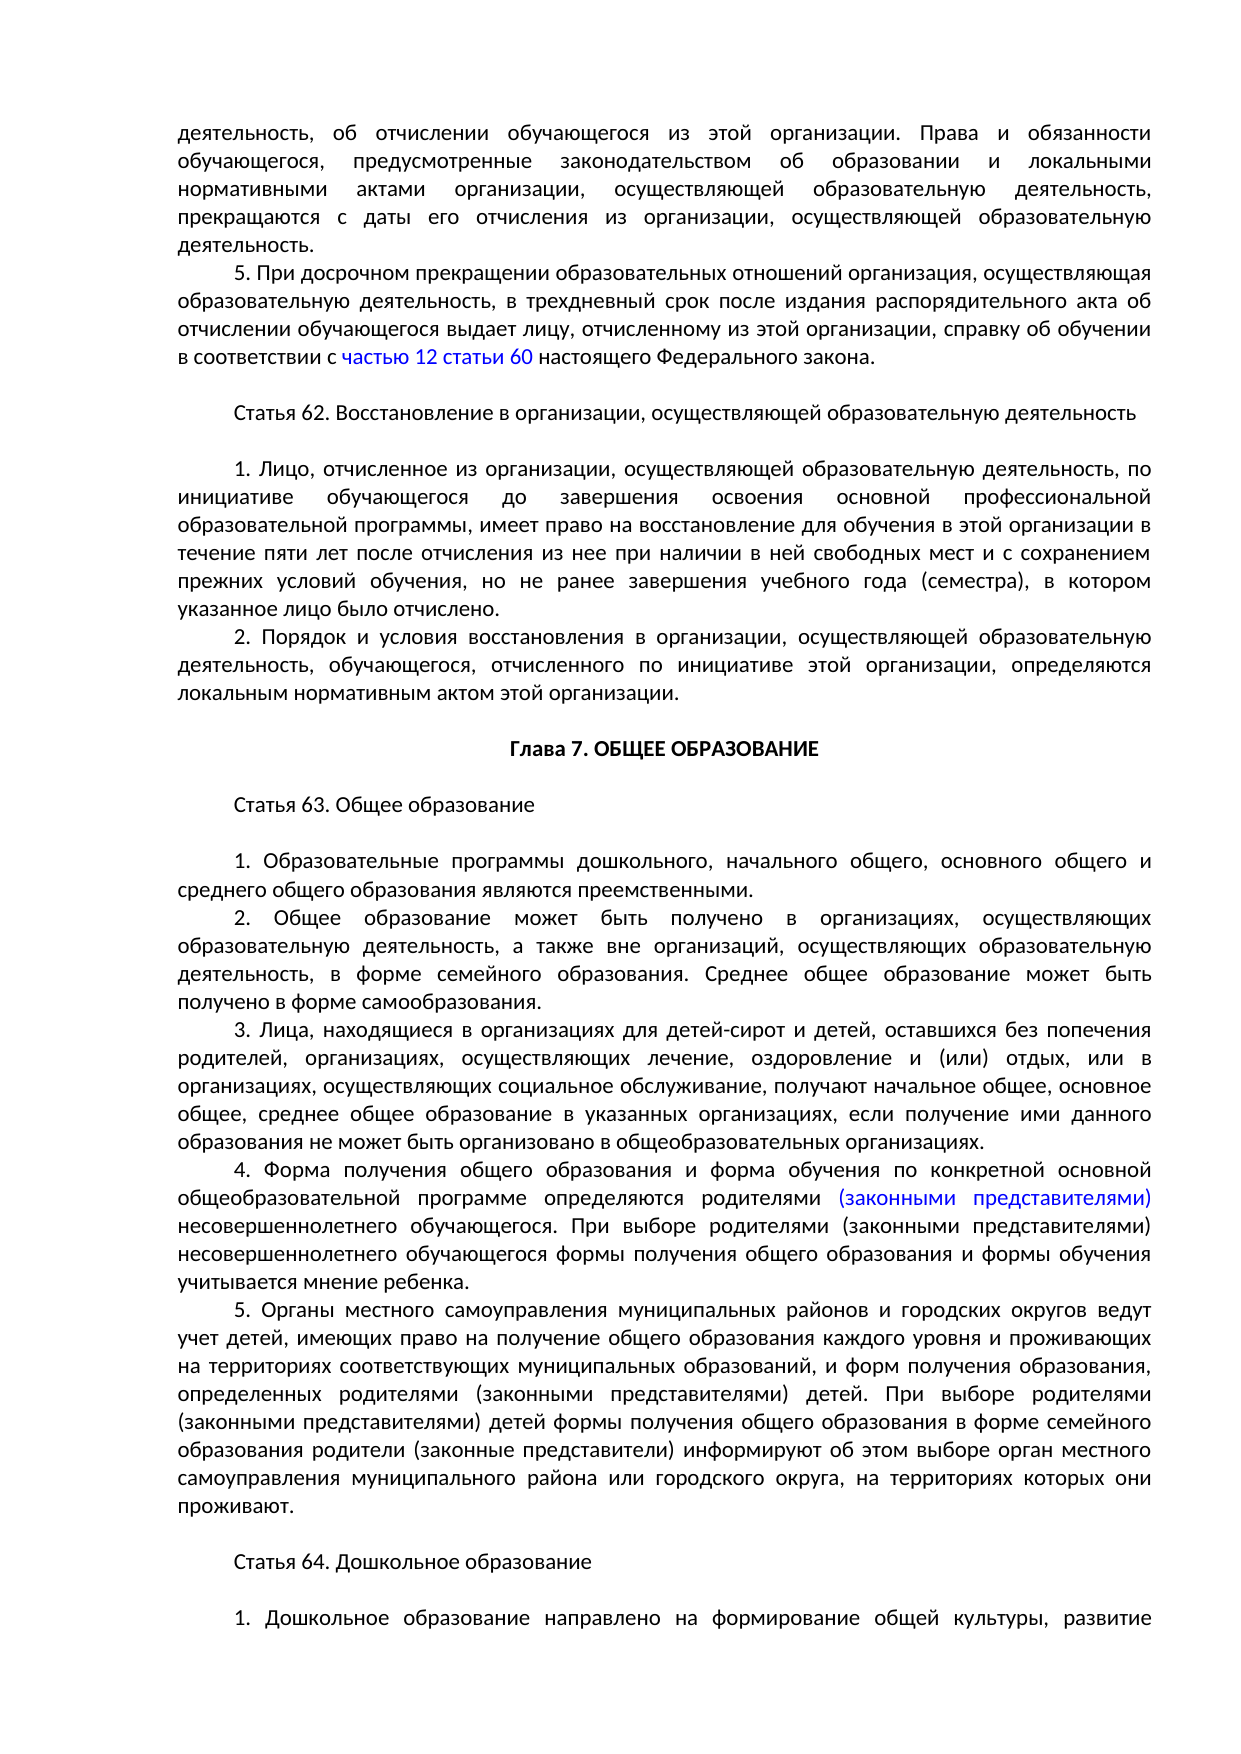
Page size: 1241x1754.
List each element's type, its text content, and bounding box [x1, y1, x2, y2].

text Статья 64. Дошкольное образование [177, 1547, 1152, 1575]
text 5. При досрочном прекращении образовательных отношений организация, осуществляющая образовательную деятельность, в трехдневный срок после издания распорядительного акта об отчислении обучающегося выдает лицу, отчисленному из этой организации, справку об обучении в соответствии с частью 12 статьи 60 настоящего Федерального закона. [177, 258, 1152, 370]
text 4. Форма получения общего образования и форма обучения по конкретной основной общеобразовательной программе определяются родителями (законными представителями) несовершеннолетнего обучающегося. При выборе родителями (законными представителями) несовершеннолетнего обучающегося формы получения общего образования и формы обучения учитывается мнение ребенка. [177, 1155, 1152, 1295]
text Статья 62. Восстановление в организации, осуществляющей образовательную деятельность [177, 398, 1152, 426]
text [177, 118, 1152, 258]
text 3. Лица, находящиеся в организациях для детей-сирот и детей, оставшихся без попечения родителей, организациях, осуществляющих лечение, оздоровление и (или) отдых, или в организациях, осуществляющих социальное обслуживание, получают начальное общее, основное общее, среднее общее образование в указанных организациях, если получение ими данного образования не может быть организовано в общеобразовательных организациях. [177, 1015, 1152, 1155]
text 5. Органы местного самоуправления муниципальных районов и городских округов ведут учет детей, имеющих право на получение общего образования каждого уровня и проживающих на территориях соответствующих муниципальных образований, и форм получения образования, определенных родителями (законными представителями) детей. При выборе родителями (законными представителями) детей формы получения общего образования в форме семейного образования родители (законные представители) информируют об этом выборе орган местного самоуправления муниципального района или городского округа, на территориях которых они проживают. [177, 1295, 1152, 1519]
text 2. Общее образование может быть получено в организациях, осуществляющих образовательную деятельность, а также вне организаций, осуществляющих образовательную деятельность, в форме семейного образования. Среднее общее образование может быть получено в форме самообразования. [177, 903, 1152, 1015]
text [177, 1603, 1152, 1631]
text 1. Лицо, отчисленное из организации, осуществляющей образовательную деятельность, по инициативе обучающегося до завершения освоения основной профессиональной образовательной программы, имеет право на восстановление для обучения в этой организации в течение пяти лет после отчисления из нее при наличии в ней свободных мест и с сохранением прежних условий обучения, но не ранее завершения учебного года (семестра), в котором указанное лицо было отчислено. [177, 454, 1152, 622]
text Статья 63. Общее образование [177, 791, 1152, 819]
text 2. Порядок и условия восстановления в организации, осуществляющей образовательную деятельность, обучающегося, отчисленного по инициативе этой организации, определяются локальным нормативным актом этой организации. [177, 622, 1152, 707]
text Глава 7. ОБЩЕЕ ОБРАЗОВАНИЕ [177, 734, 1152, 763]
text 1. Образовательные программы дошкольного, начального общего, основного общего и среднего общего образования являются преемственными. [177, 847, 1152, 903]
